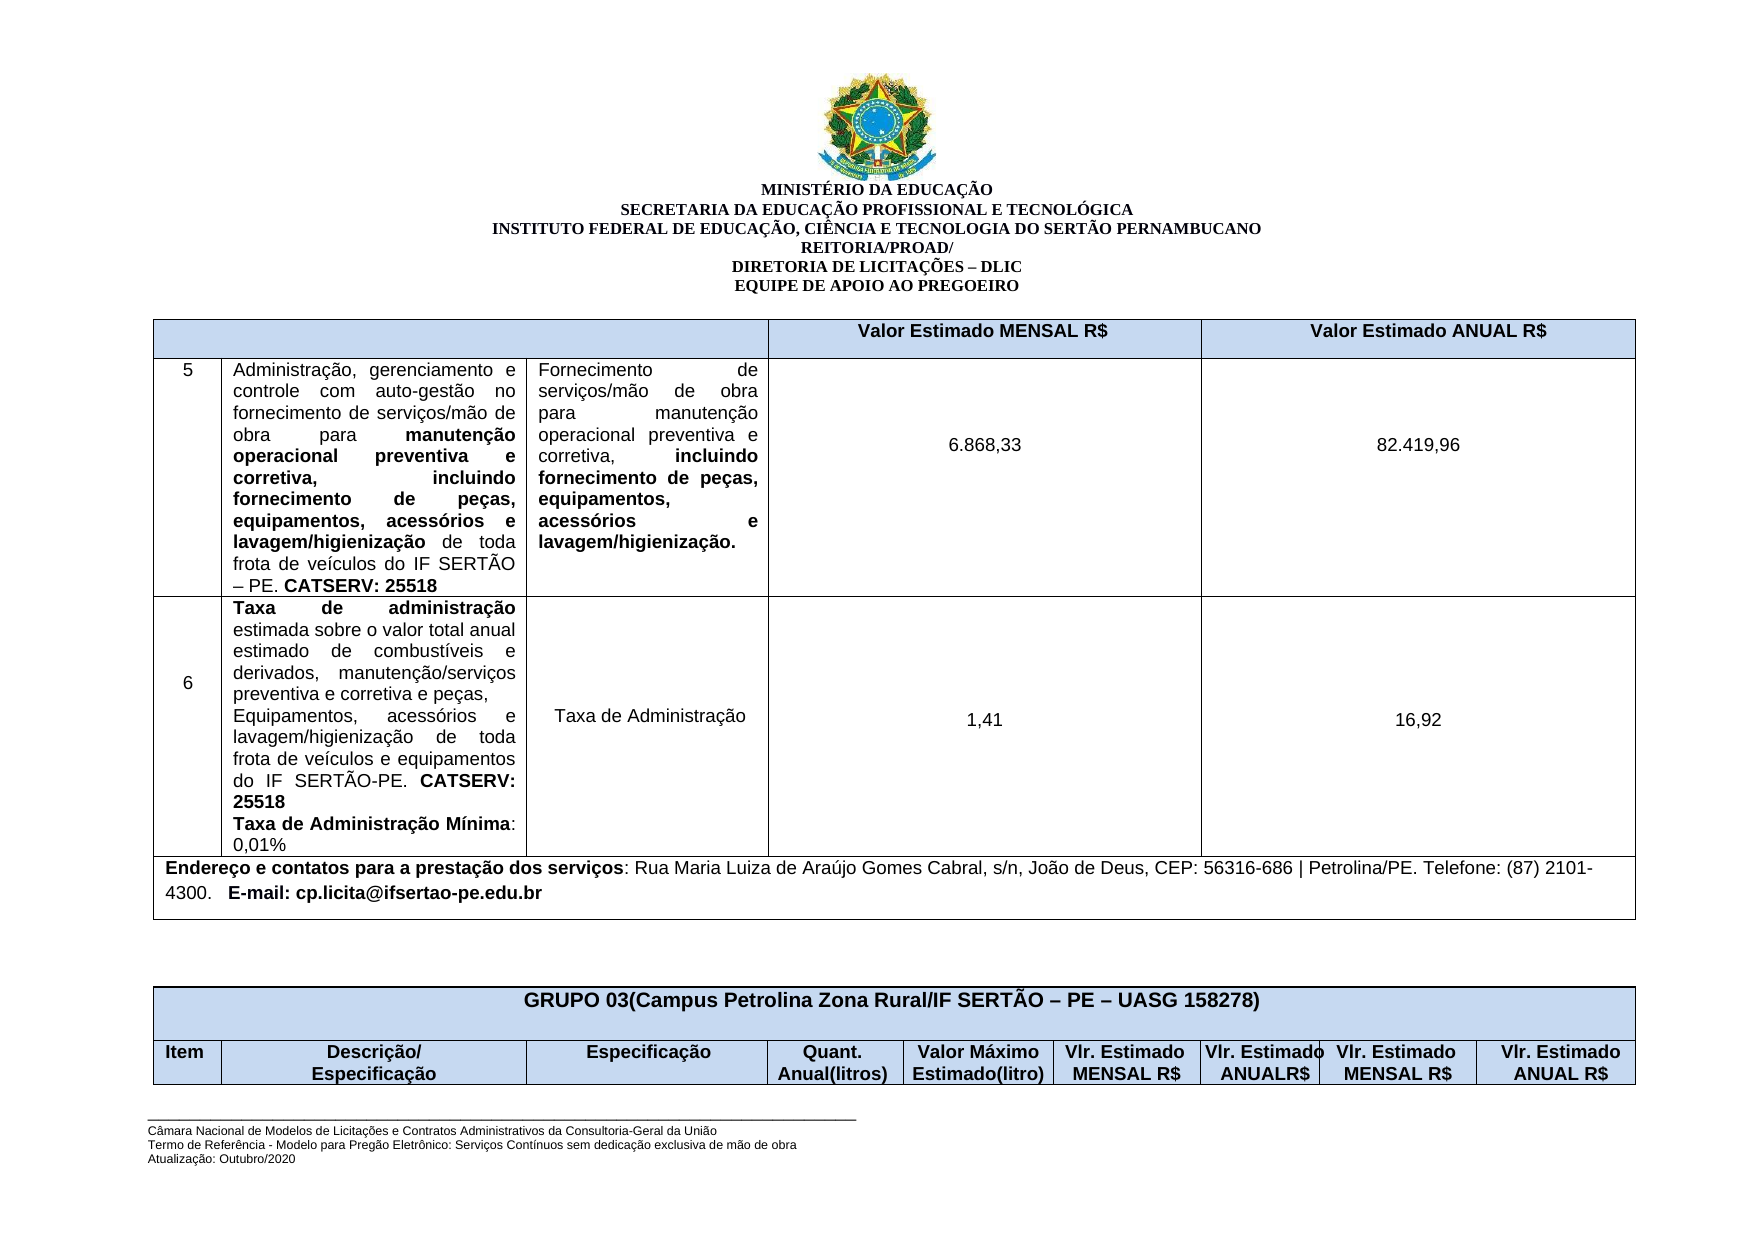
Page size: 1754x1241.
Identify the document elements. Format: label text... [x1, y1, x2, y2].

table_cell Descrição/ Especificação [222, 1041, 526, 1084]
table_cell Valor Estimado MENSAL R$ [769, 320, 1201, 358]
table_cell Fornecimento de serviços/mão de obra para manutenção operacional preventiva e corretiva, incluindo fornecimento de peças, equipamentos, acessórios e lavagem/higienização. [527, 359, 768, 596]
table_cell Endereço e contatos para a prestação dos serviços: Rua Maria Luiza de Araújo Gomes Cabral, s/n, João de Deus, CEP: 56316-686 | Petrolina/PE. Telefone: (87) 2101-4300. E-mail: cp.licita@ifsertao-pe.edu.br [154, 857, 1635, 919]
table_cell Valor Máximo Estimado(litro) ANP-PE R$ (B [904, 1041, 1053, 1084]
table_cell Vlr. Estimado MENSAL R$ E = Soma dos Valores de C [1320, 1041, 1476, 1084]
table_cell Vlr. Estimado ANUALR$ D = A X B [1201, 1041, 1319, 1084]
table_header GRUPO 03(Campus Petrolina Zona Rural/IF SERTÃO – PE – UASG 158278) [154, 988, 1635, 1040]
table_cell Administração, gerenciamento e controle com auto-gestão no fornecimento de serviços/mão de obra para manutenção operacional preventiva e corretiva, incluindo fornecimento de peças, equipamentos, acessórios e lavagem/higienização de toda frota de veículos do IF SERTÃO – PE. CATSERV: 25518 [222, 359, 526, 596]
table_cell Vlr. Estimado MENSAL R$ C = A X B/12 [1054, 1041, 1200, 1084]
table_cell [154, 320, 768, 358]
table_cell 6 [154, 597, 221, 856]
table_cell Vlr. Estimado ANUAL R$ F = E X 12 [1477, 1041, 1635, 1084]
table_cell Especificação [527, 1041, 767, 1084]
table_cell Item [154, 1041, 221, 1084]
table_cell 5 [154, 359, 221, 596]
table_cell Taxa de Administração [527, 597, 768, 856]
table_cell 16,92 [1202, 597, 1635, 856]
table_cell 1,41 [769, 597, 1201, 856]
picture [817, 73, 937, 181]
table_cell 82.419,96 [1202, 359, 1635, 596]
table_cell 6.868,33 [769, 359, 1201, 596]
table_cell Quant. Anual(litros) (A) [768, 1041, 903, 1084]
table_cell Valor Estimado ANUAL R$ [1202, 320, 1635, 358]
table_cell Taxa de administração estimada sobre o valor total anual estimado de combustíveis e derivados, manutenção/serviços preventiva e corretiva e peças, Equipamentos, acessórios e lavagem/higienização de toda frota de veículos e equipamentos do IF SERTÃO-PE. CATSERV: 25518 Taxa de Administração Mínima: 0,01% [222, 597, 526, 856]
